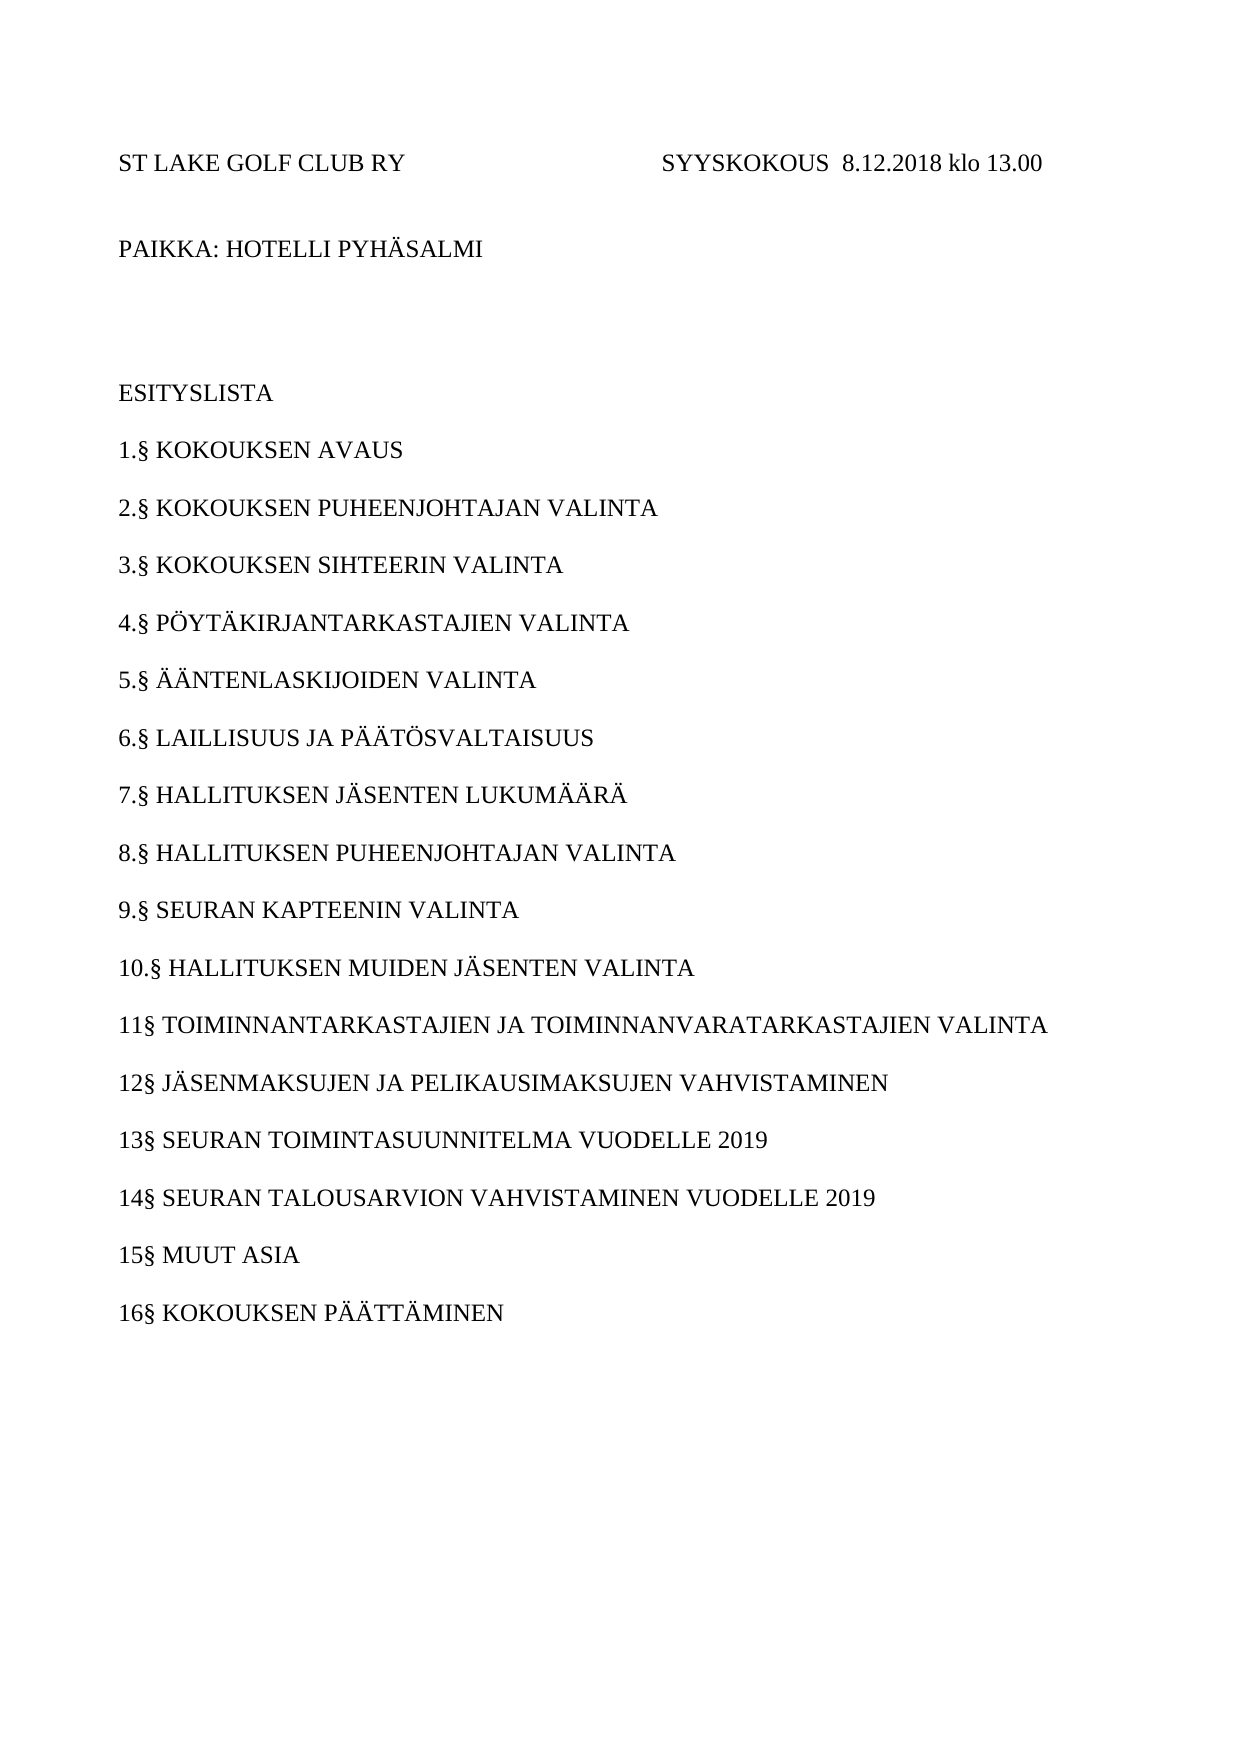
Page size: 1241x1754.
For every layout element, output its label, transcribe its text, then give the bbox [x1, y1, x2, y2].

text 5.§ ÄÄNTENLASKIJOIDEN VALINTA [118, 665, 1122, 694]
text 15§ MUUT ASIA [118, 1240, 1122, 1269]
text 3.§ KOKOUKSEN SIHTEERIN VALINTA [118, 550, 1122, 579]
text 16§ KOKOUKSEN PÄÄTTÄMINEN [118, 1298, 1122, 1326]
text 7.§ HALLITUKSEN JÄSENTEN LUKUMÄÄRÄ [118, 780, 1122, 809]
text 4.§ PÖYTÄKIRJANTARKASTAJIEN VALINTA [118, 608, 1122, 636]
text 1.§ KOKOUKSEN AVAUS [118, 435, 1122, 464]
text ST LAKE GOLF CLUB RY SYYSKOKOUS 8.12.2018 klo 13.00 [118, 148, 1122, 176]
text 9.§ SEURAN KAPTEENIN VALINTA [118, 895, 1122, 924]
text 10.§ HALLITUKSEN MUIDEN JÄSENTEN VALINTA [118, 953, 1122, 981]
text 11§ TOIMINNANTARKASTAJIEN JA TOIMINNANVARATARKASTAJIEN VALINTA [118, 1010, 1122, 1039]
text ESITYSLISTA [118, 378, 1122, 406]
text 6.§ LAILLISUUS JA PÄÄTÖSVALTAISUUS [118, 723, 1122, 751]
text PAIKKA: HOTELLI PYHÄSALMI [118, 234, 1122, 263]
text 8.§ HALLITUKSEN PUHEENJOHTAJAN VALINTA [118, 838, 1122, 866]
text 12§ JÄSENMAKSUJEN JA PELIKAUSIMAKSUJEN VAHVISTAMINEN [118, 1068, 1122, 1096]
text 13§ SEURAN TOIMINTASUUNNITELMA VUODELLE 2019 [118, 1125, 1122, 1154]
text 2.§ KOKOUKSEN PUHEENJOHTAJAN VALINTA [118, 493, 1122, 521]
text 14§ SEURAN TALOUSARVION VAHVISTAMINEN VUODELLE 2019 [118, 1183, 1122, 1211]
